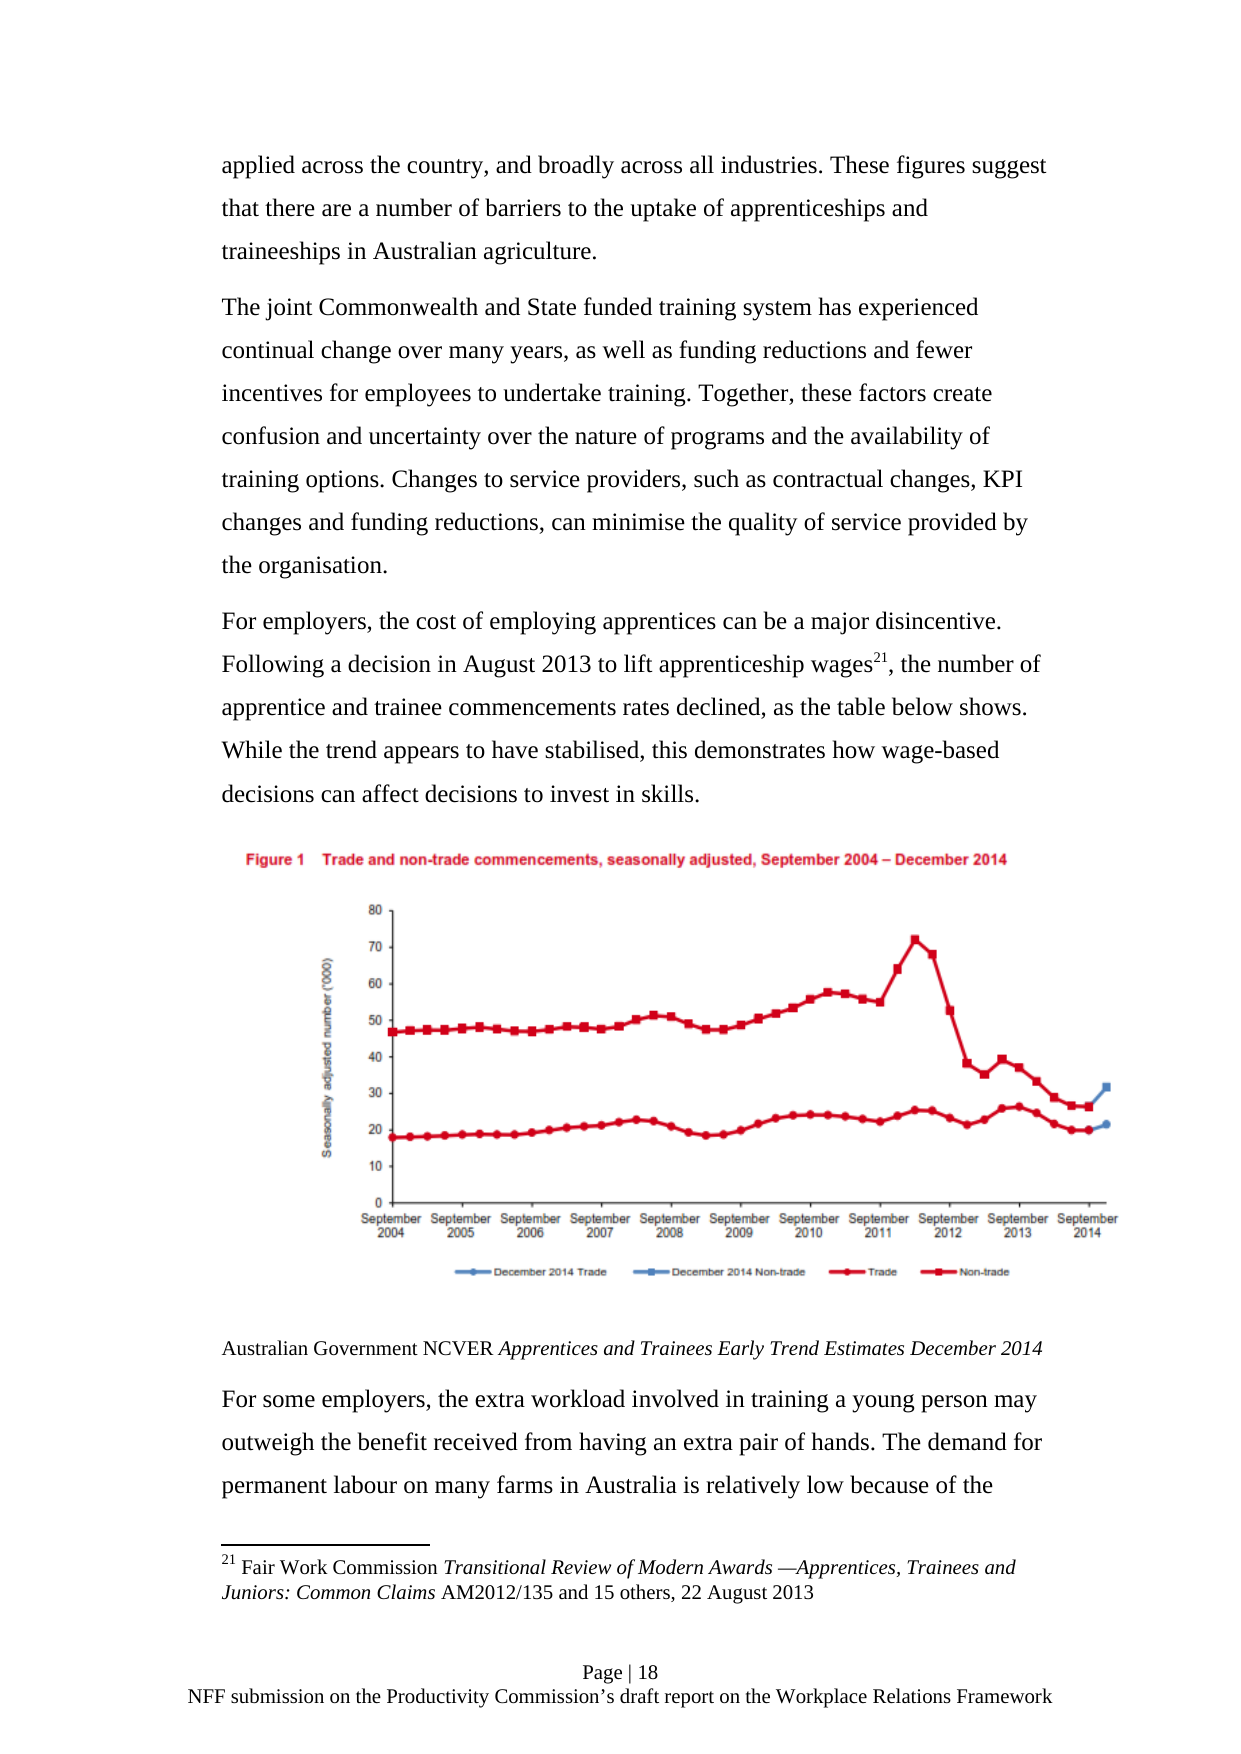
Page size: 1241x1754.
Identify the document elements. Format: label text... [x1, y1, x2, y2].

text For employers, the cost of employing apprentices can be a major disincentive. Following a decision in August 2013 to lift apprenticeship wages, the number of apprentice and trainee commencements rates declined, as the table below shows. While the trend appears to have stabilised, this demonstrates how wage-based decisions can affect decisions to invest in skills. [221, 606, 1053, 807]
picture [237, 834, 1131, 1297]
text The joint Commonwealth and State funded training system has experienced continual change over many years, as well as funding reductions and fewer incentives for employees to undertake training. Together, these factors create confusion and uncertainty over the nature of programs and the availability of training options. Changes to service providers, such as contractual changes, KPI changes and funding reductions, can minimise the quality of service provided by the organisation. [221, 292, 1053, 579]
